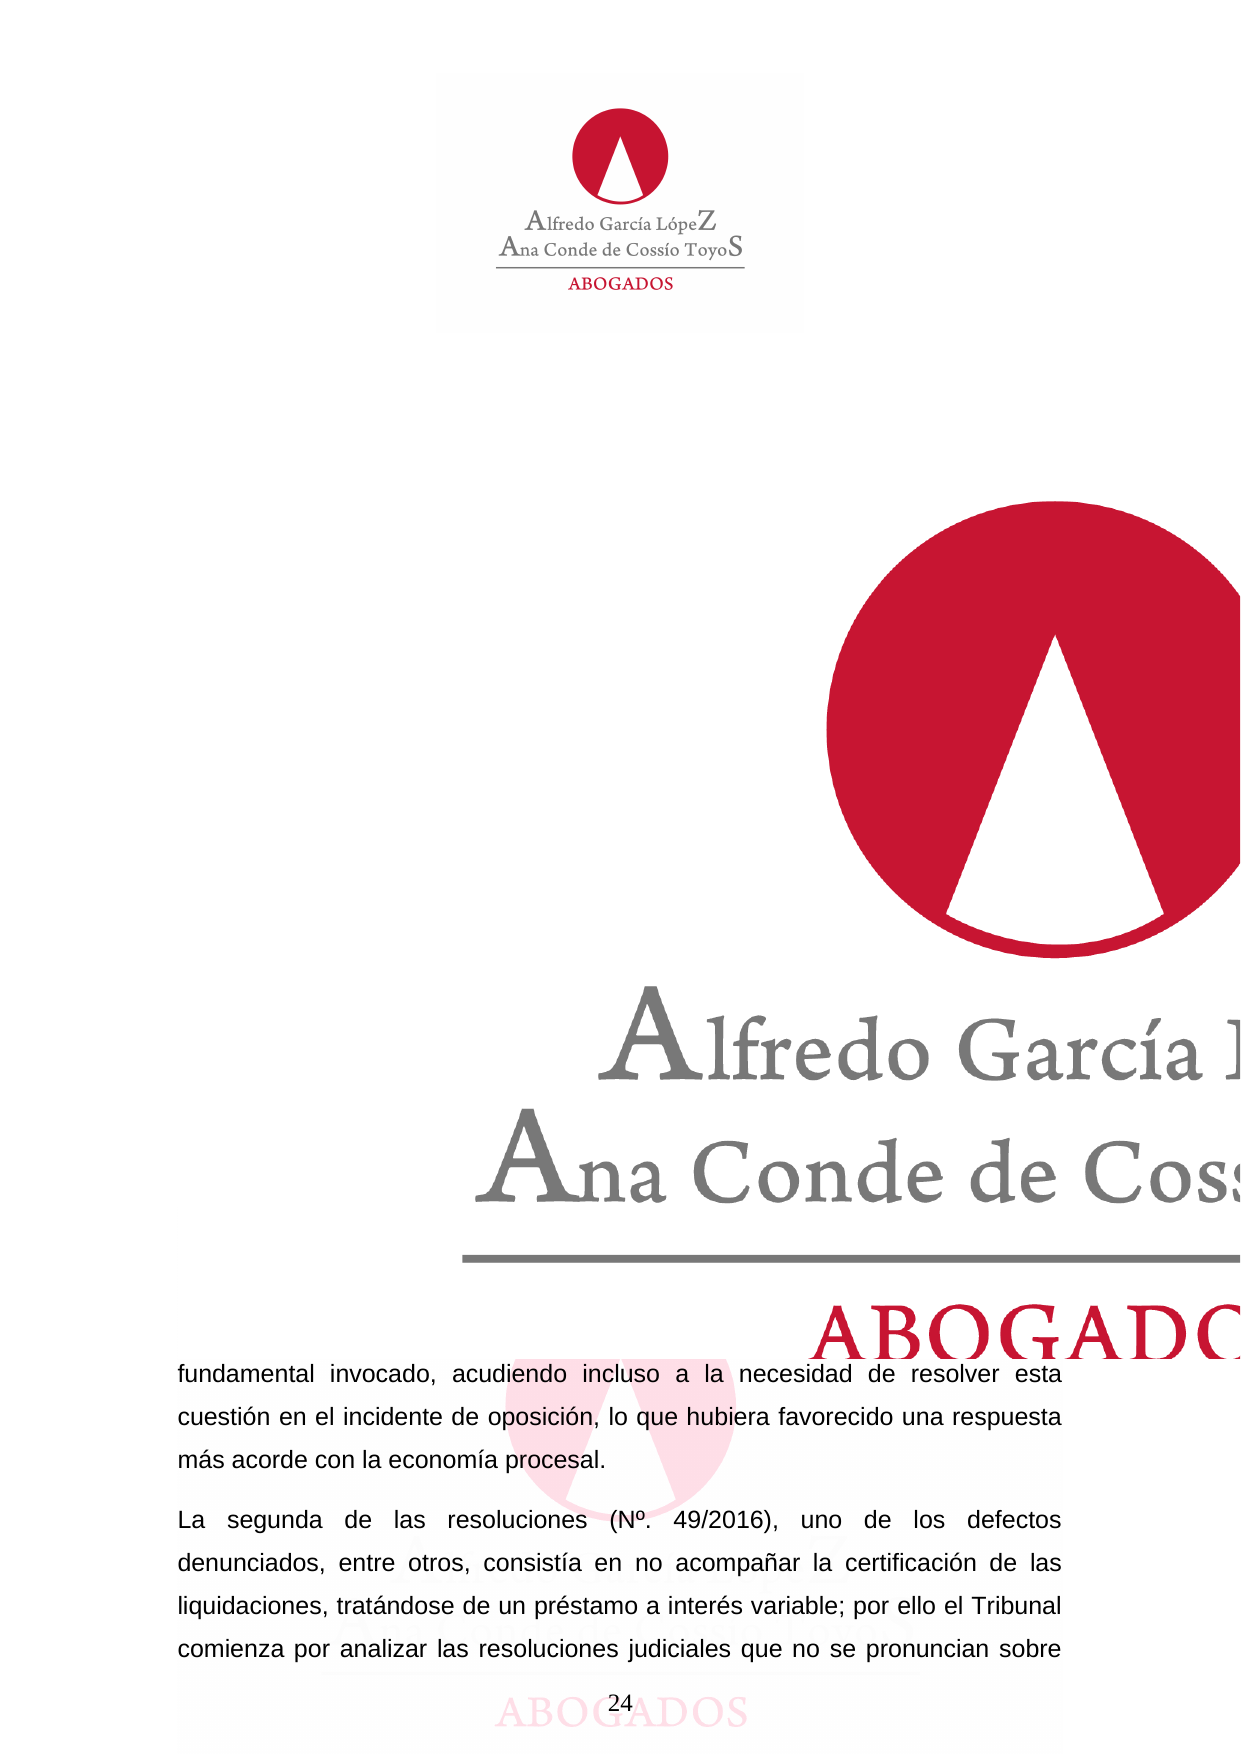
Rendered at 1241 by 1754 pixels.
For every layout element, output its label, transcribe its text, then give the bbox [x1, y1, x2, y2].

text La segunda de las resoluciones (Nº. 49/2016), uno de los defectos denunciados, entre otros, consistía en no acompañar la certificación de las liquidaciones, tratándose de un préstamo a interés variable; por ello el Tribunal comienza por analizar las resoluciones judiciales que no se pronuncian sobre los motivos de oposición procesales, motivos que fueron rechazados por el Juzgado de Primera instancia al no estar en los motivos de oposición tasados en el art 695, encuadrando el TC la queja del recurrente en el derecho a obtener una resolución sobre el fondo de la cuestión (derecho de acceso a la jurisdicción), es decir, en el derecho a obtener una resolución sobre el fondo cuando no existen obstáculos legales para ello, citando la Sentencia Nº.- 39/2015, expresando que en un procedimiento de ejecución hipotecaria, la negativa al examen de un incumplimiento de un requisito procesal derivado del propio título de ejecución y “apreciable de oficio” por el órgano judicial, resulta a todas luces desproporcionada, por excesivamente formalista e incompatible con el derecho a la tutela judicial efectiva, remitiéndose a los fundamentos 5 y 6 de la Sentencia Nº. 39/2015, entendiendo que la decisión judicial de no resolver la cuestión procesal planteada por los ejecutados se refiere a un óbice “apreciable de oficio” por el Juez, que afecta a la procedencia misma del procedimiento de ejecución hipotecaria, lo que debería justificar … que el órgano judicial hubiera dado respuesta a la alegación de la parte de improcedencia del procedimiento especial, establecido que las alegaciones procesales debían haber sido resueltas en el seno del incidente de oposición, pese a no estar expresamente previsto por la norma. [177, 1505, 1063, 1663]
text Por ello, el Tribunal entiende que en este supuesto existe un exceso de formalismo, en cuanto que el auto no entró a resolver un óbice procesal que determinaría la procedencia misma de la ejecución seguida. Estableciendo para justificar esta interpretación, que la decisión se refiere a un óbice “apreciable de oficio” por el juez, que afecta a la procedencia misma del proceso de ejecución hipotecaria, lo que debería justificar que el órgano judicial hubiera dado respuesta a la alegación de la parte de improcedencia del procedimiento especial. Y entendió que la negativa judicial a examinar la cuestión, remitiendo a la parte a un proceso posterior, resulta desproporcionada, por excesivamente formalista, e incompatible con el derecho fundamental invocado, acudiendo incluso a la necesidad de resolver esta cuestión en el incidente de oposición, lo que hubiera favorecido una respuesta más acorde con la economía procesal. [177, 1359, 1063, 1474]
picture [177, 73, 1241, 1359]
